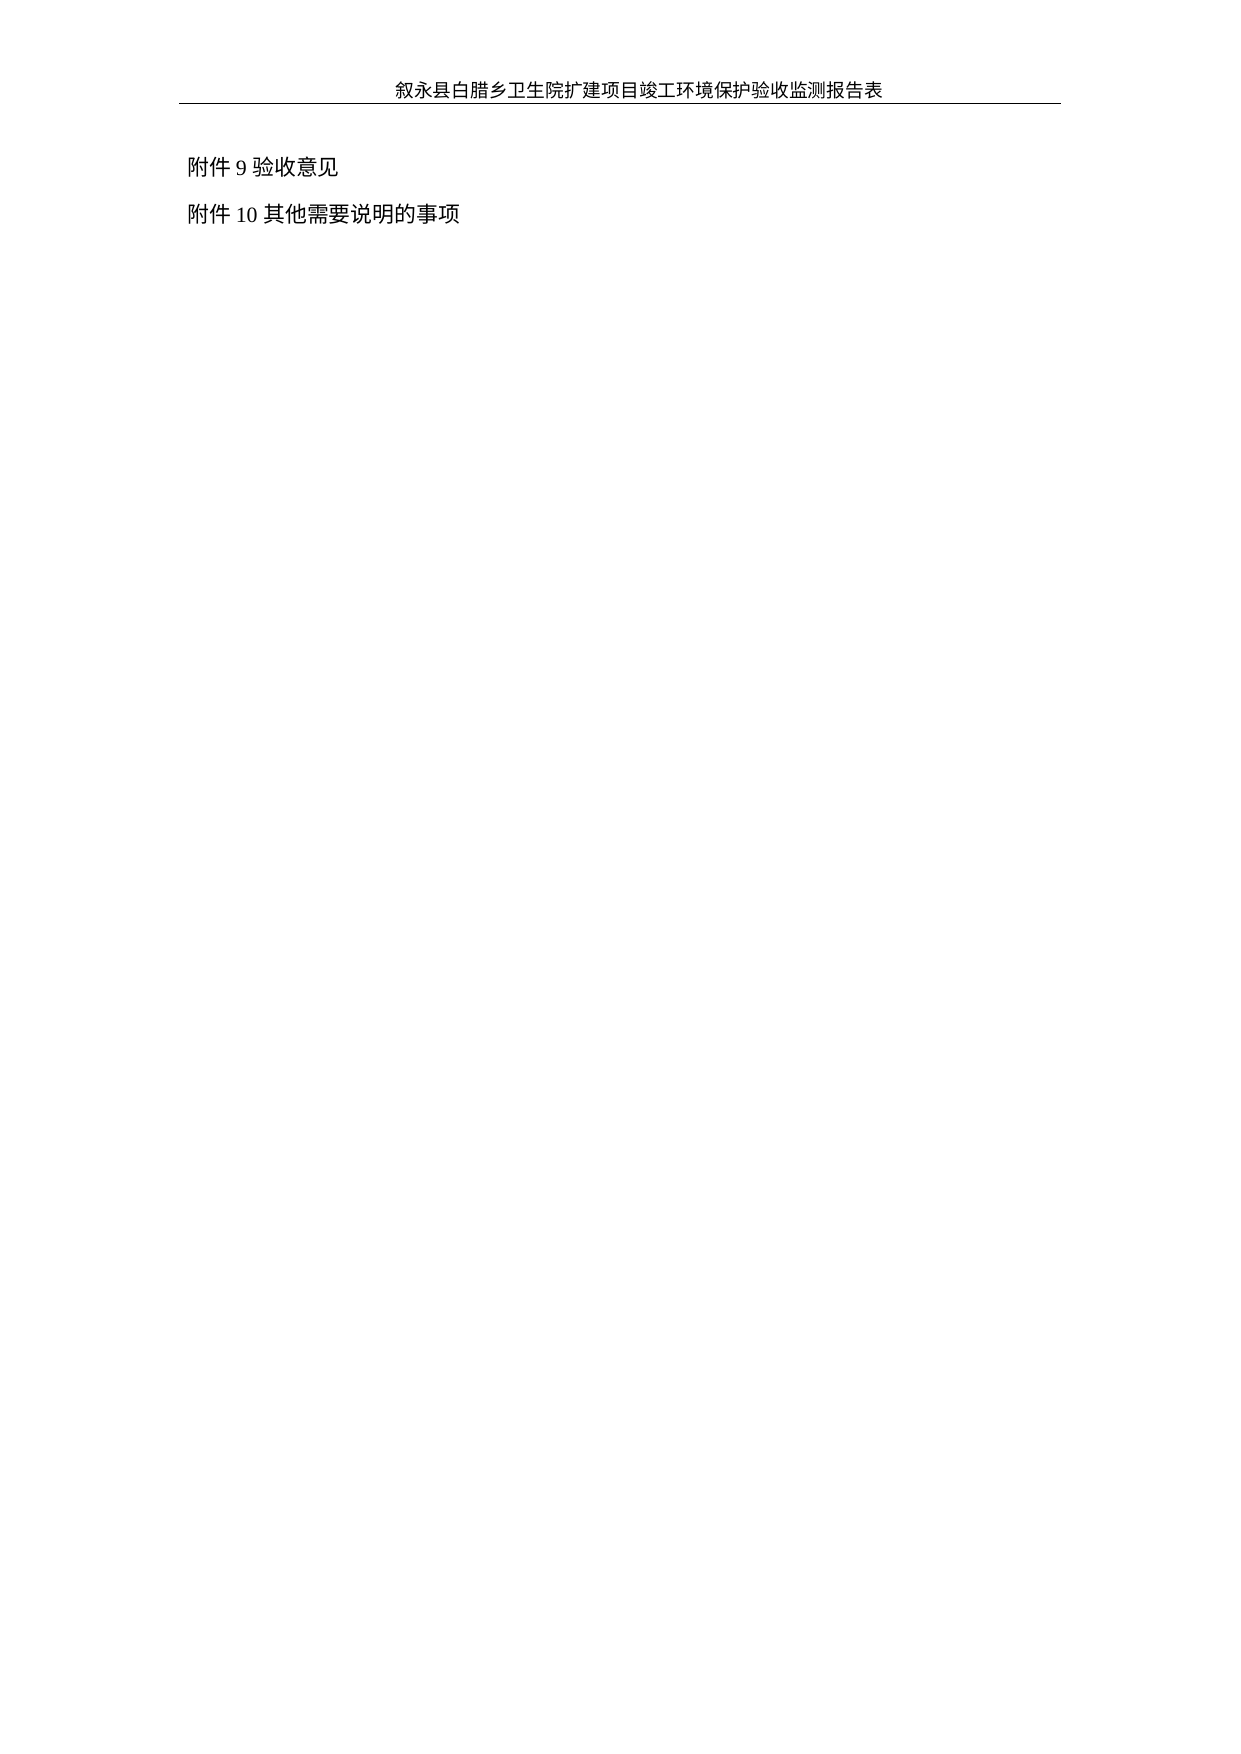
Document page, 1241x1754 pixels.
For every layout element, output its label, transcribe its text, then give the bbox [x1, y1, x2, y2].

text 附件10 其他需要说明的事项 [187, 197, 1053, 229]
text 附件9 验收意见 [187, 150, 1053, 182]
